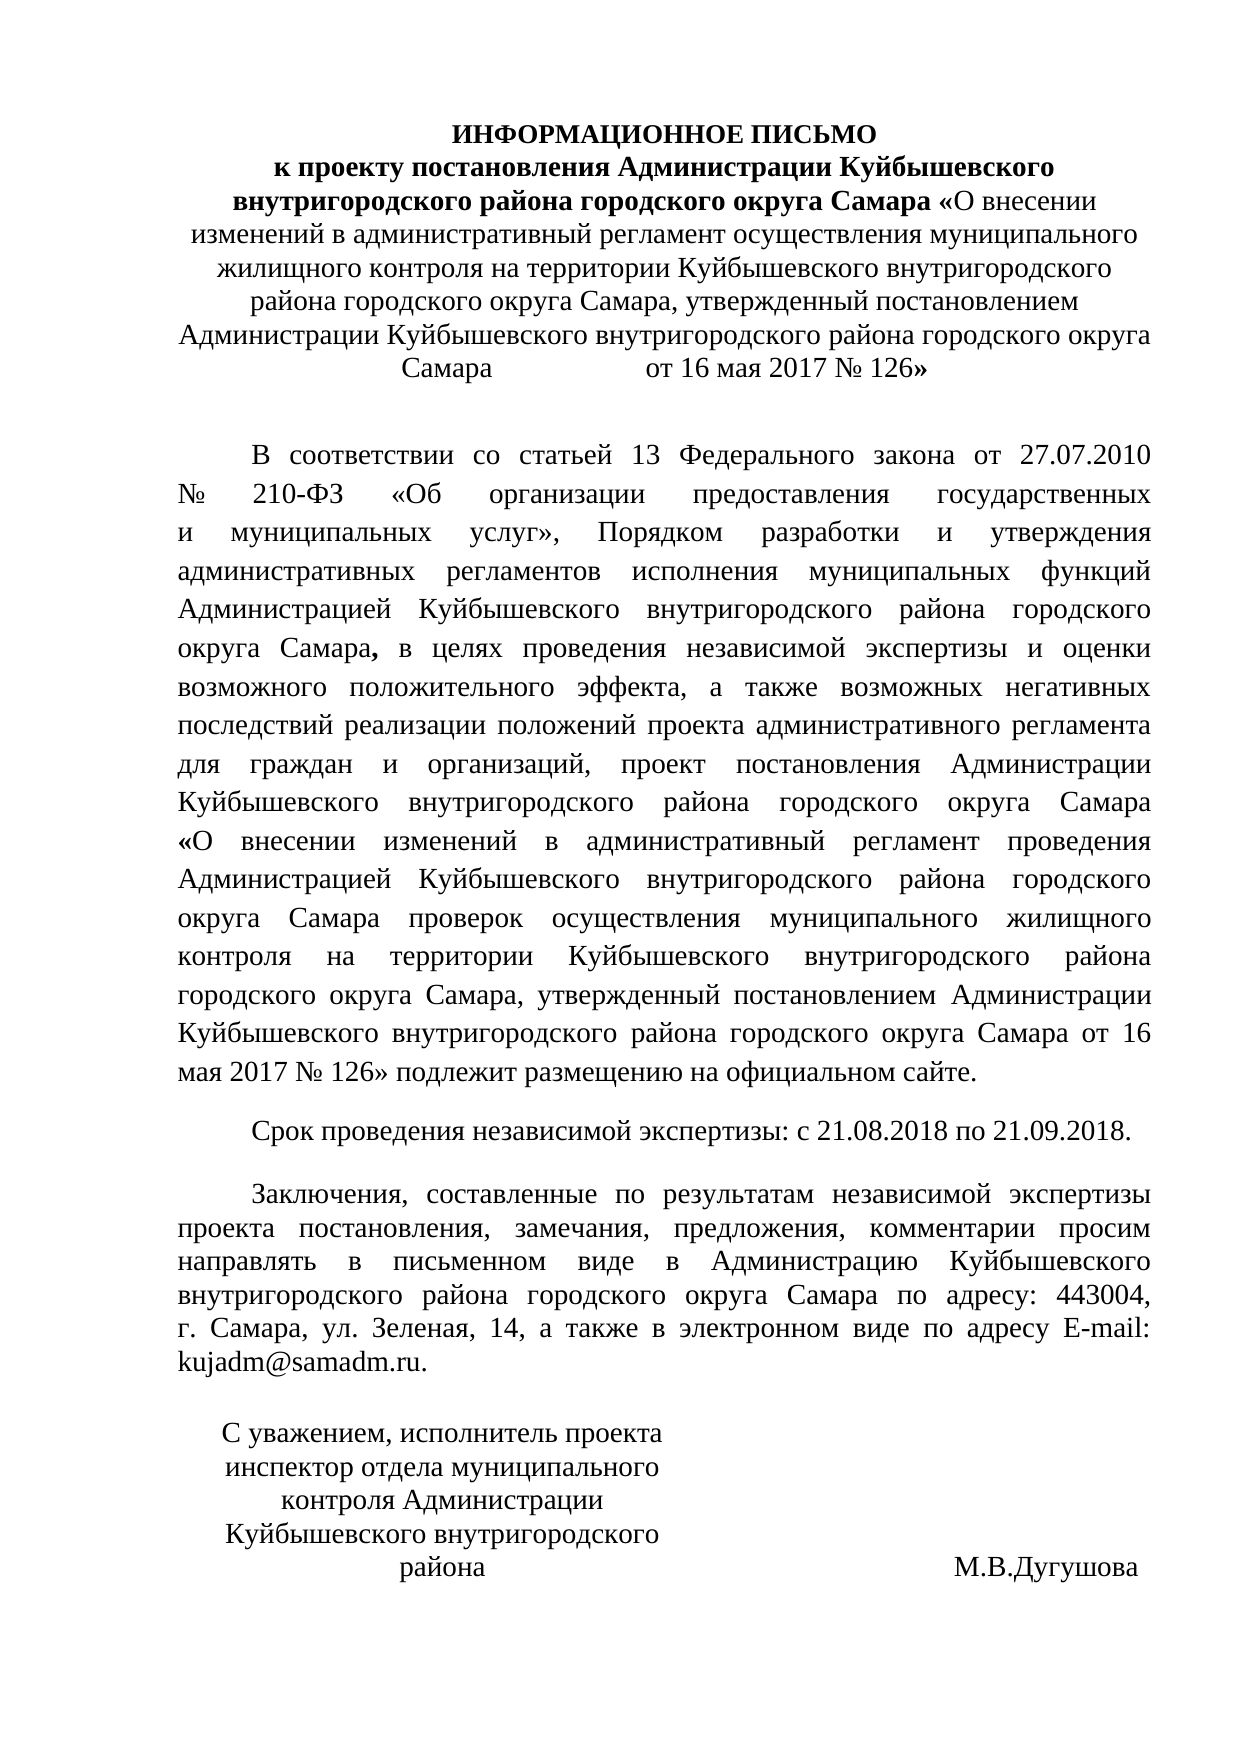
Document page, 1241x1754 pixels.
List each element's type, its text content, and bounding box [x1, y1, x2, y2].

text Срок проведения независимой экспертизы: с 21.08.2018 по 21.09.2018. [177, 1113, 1152, 1147]
text Заключения, составленные по результатам независимой экспертизы проекта постановления, замечания, предложения, комментарии просим направлять в письменном виде в Администрацию Куйбышевского внутригородского района городского округа Самара по адресу: 443004, г. Самара, ул. Зеленая, 14, а также в электронном виде по адресу Е-mail: kujadm@samadm.ru. [177, 1176, 1152, 1378]
title к проекту постановления Администрации Куйбышевского внутригородского района городского округа Самара «О внесении изменений в административный регламент осуществления муниципального жилищного контроля на территории Куйбышевского внутригородского района городского округа Самара, утвержденный постановлением Администрации Куйбышевского внутригородского района городского округа Самара от 16 мая 2017 № 126» [177, 149, 1152, 384]
text В соответствии со статьей 13 Федерального закона от 27.07.2010 № 210-ФЗ «Об организации предоставления государственных и муниципальных услуг», Порядком разработки и утверждения административных регламентов исполнения муниципальных функций Администрацией Куйбышевского внутригородского района городского округа Самара, в целях проведения независимой экспертизы и оценки возможного положительного эффекта, а также возможных негативных последствий реализации положений проекта административного регламента для граждан и организаций, проект постановления Администрации Куйбышевского внутригородского района городского округа Самара «О внесении изменений в административный регламент проведения Администрацией Куйбышевского внутригородского района городского округа Самара проверок осуществления муниципального жилищного контроля на территории Куйбышевского внутригородского района городского округа Самара, утвержденный постановлением Администрации Куйбышевского внутригородского района городского округа Самара от 16 мая 2017 № 126» подлежит размещению на официальном сайте. [177, 437, 1152, 669]
table_header С уважением, исполнитель проекта инспектор отдела муниципального контроля Администрации Куйбышевского внутригородского района [177, 1415, 707, 1583]
text В соответствии со статьей 13 Федерального закона от 27.07.2010 № 210-ФЗ «Об организации предоставления государственных и муниципальных услуг», Порядком разработки и утверждения административных регламентов исполнения муниципальных функций Администрацией Куйбышевского внутригородского района городского округа Самара, в целях проведения независимой экспертизы и оценки возможного положительного эффекта, а также возможных негативных последствий реализации положений проекта административного регламента для граждан и организаций, проект постановления Администрации Куйбышевского внутригородского района городского округа Самара «О внесении изменений в административный регламент проведения Администрацией Куйбышевского внутригородского района городского округа Самара проверок осуществления муниципального жилищного контроля на территории Куйбышевского внутригородского района городского округа Самара, утвержденный постановлением Администрации Куйбышевского внутригородского района городского округа Самара от 16 мая 2017 № 126» подлежит размещению на официальном сайте. [177, 741, 1152, 1088]
table_header М.В.Дугушова [707, 1415, 1152, 1583]
subtitle ИНФОРМАЦИОННОЕ ПИСЬМО [177, 118, 1152, 149]
